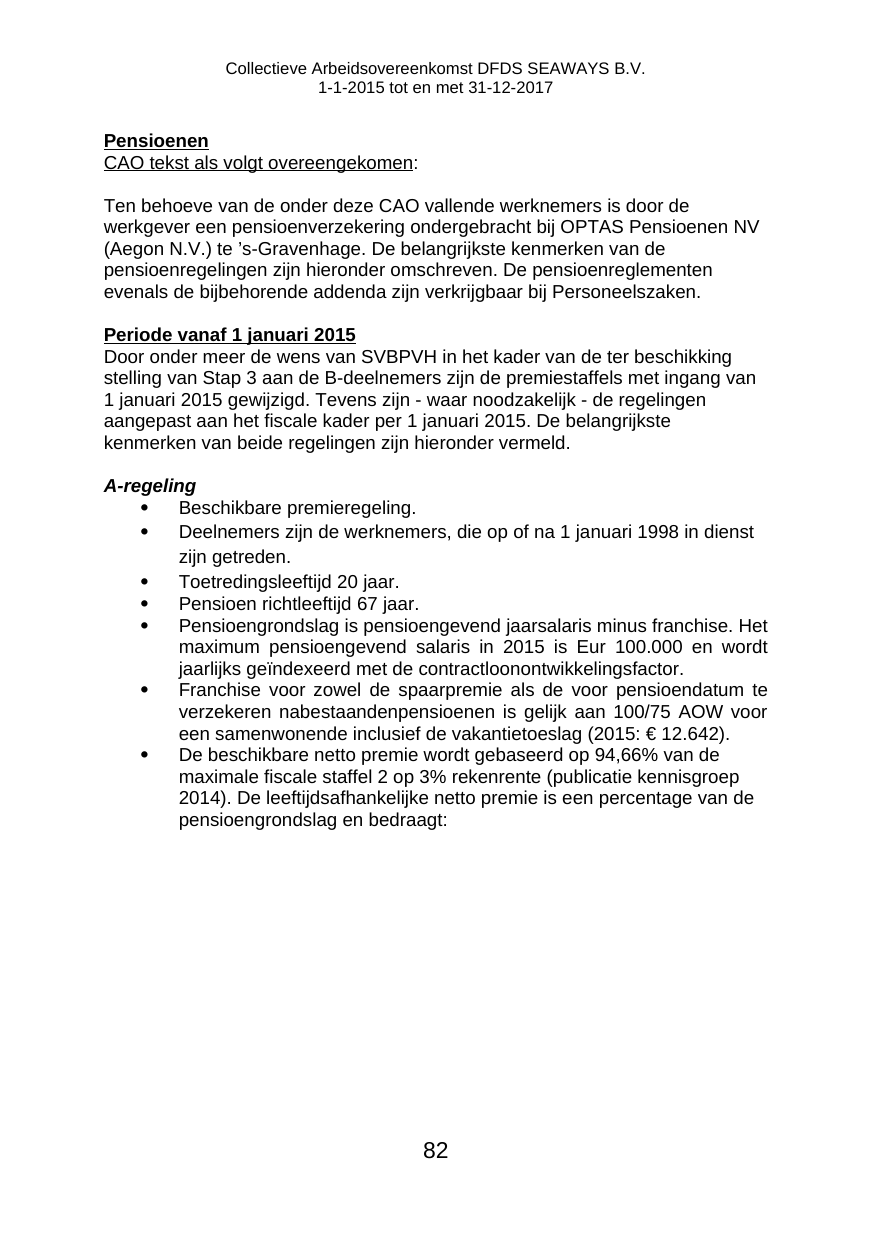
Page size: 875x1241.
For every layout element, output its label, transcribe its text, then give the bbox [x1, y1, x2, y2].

text Ten behoeve van de onder deze CAO vallende werknemers is door de werkgever een pensioenverzekering ondergebracht bij OPTAS Pensioenen NV (Aegon N.V.) te ’s-Gravenhage. De belangrijkste kenmerken van de pensioenregelingen zijn hieronder omschreven. De pensioenreglementen evenals de bijbehorende addenda zijn verkrijgbaar bij Personeelszaken. [103, 194, 768, 302]
list De beschikbare netto premie wordt gebaseerd op 94,66% van de maximale fiscale staffel 2 op 3% rekenrente (publicatie kennisgroep 2014). De leeftijdsafhankelijke netto premie is een percentage van de pensioengrondslag en bedraagt: [141, 744, 768, 830]
text CAO tekst als volgt overeengekomen: [103, 151, 768, 173]
list Toetredingsleeftijd 20 jaar. [141, 571, 768, 593]
list Franchise voor zowel de spaarpremie als de voor pensioendatum te verzekeren nabestaandenpensioenen is gelijk aan 100/75 AOW voor een samenwonende inclusief de vakantietoeslag (2015: € 12.642). [141, 679, 768, 744]
text Pensioenen [103, 130, 768, 151]
text Door onder meer de wens van SVBPVH in het kader van de ter beschikking stelling van Stap 3 aan de B-deelnemers zijn de premiestaffels met ingang van 1 januari 2015 gewijzigd. Tevens zijn - waar noodzakelijk - de regelingen aangepast aan het fiscale kader per 1 januari 2015. De belangrijkste kenmerken van beide regelingen zijn hieronder vermeld. [103, 346, 768, 453]
text Periode vanaf 1 januari 2015 [103, 324, 768, 346]
list Deelnemers zijn de werknemers, die op of na 1 januari 1998 in dienst zijn getreden. [141, 521, 768, 568]
list Beschikbare premieregeling. [141, 496, 768, 518]
list Pensioen richtleeftijd 67 jaar. [141, 593, 768, 614]
list Pensioengrondslag is pensioengevend jaarsalaris minus franchise. Het maximum pensioengevend salaris in 2015 is Eur 100.000 en wordt jaarlijks geïndexeerd met de contractloonontwikkelingsfactor. [141, 614, 768, 679]
text A-regeling [103, 475, 768, 496]
